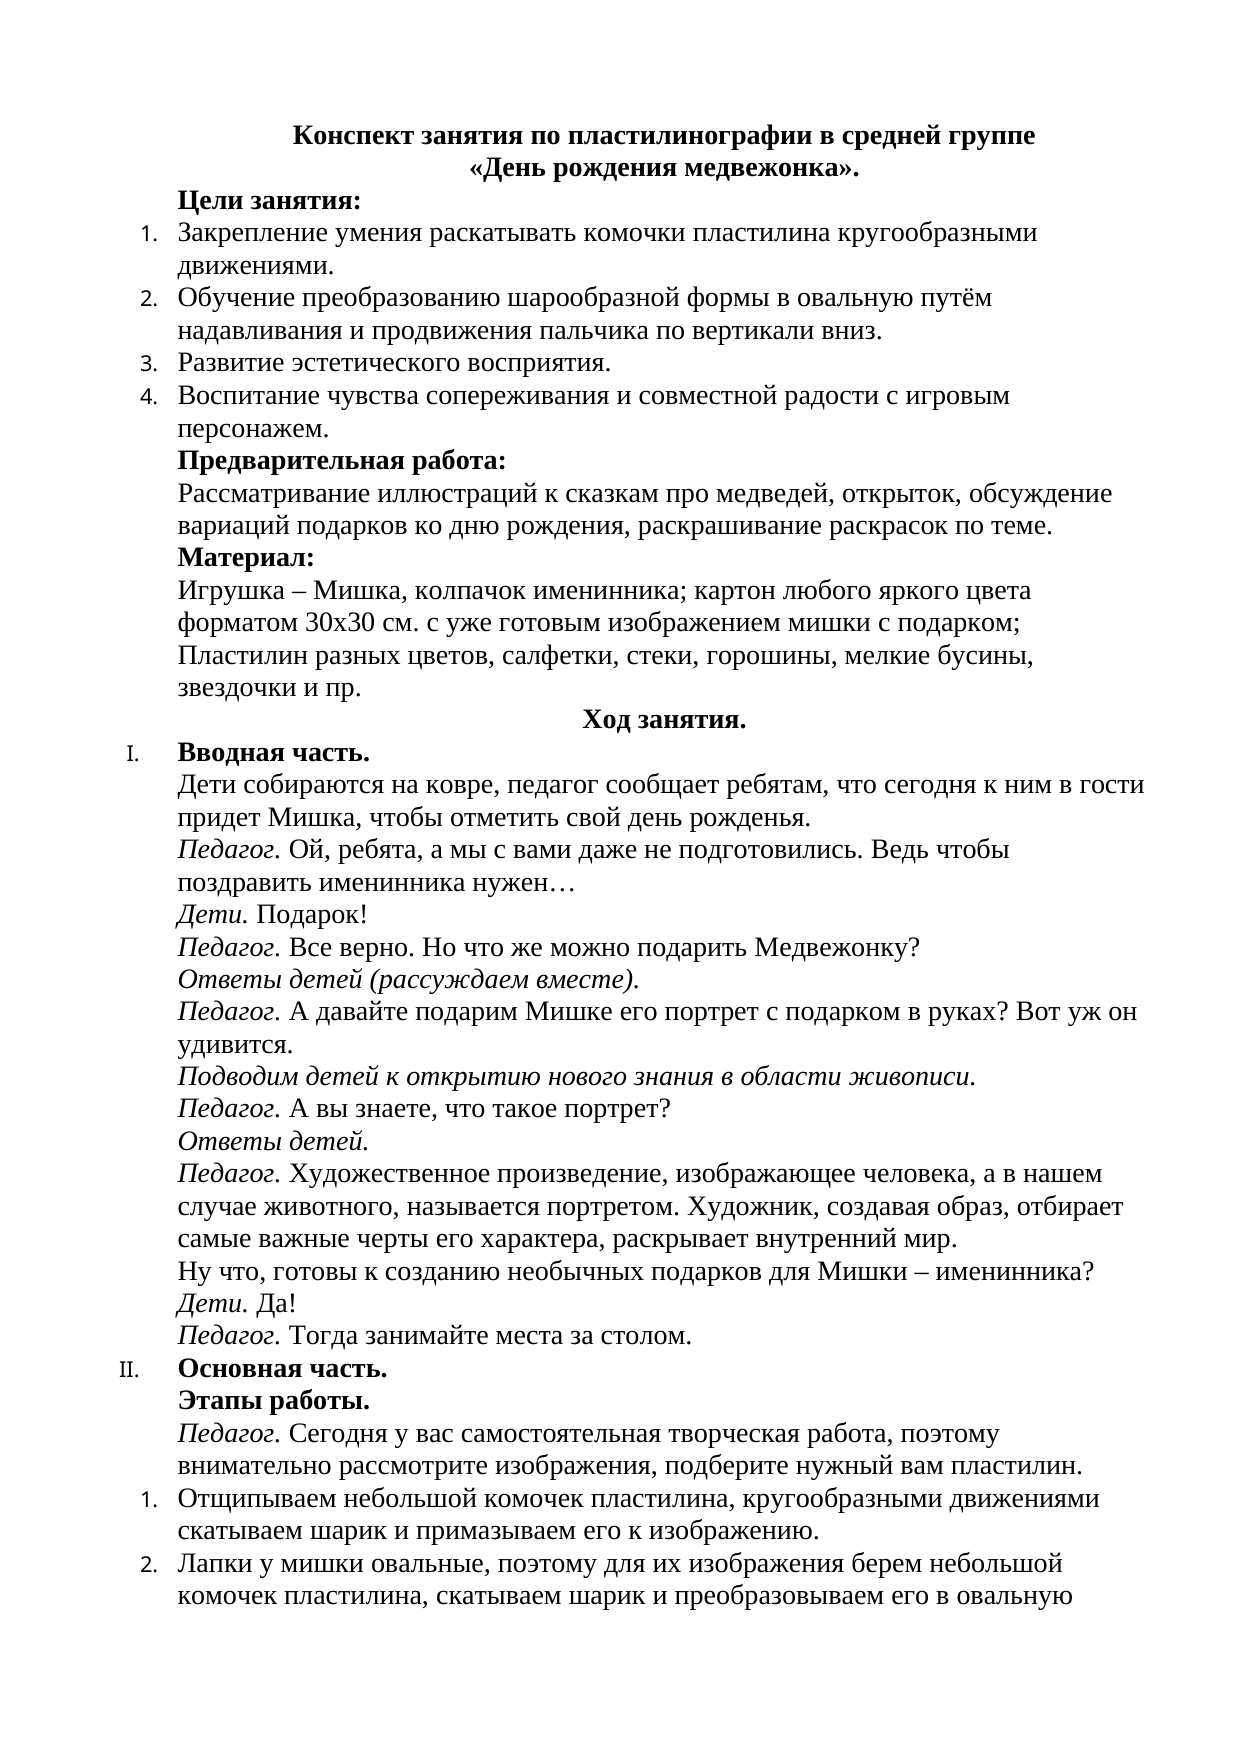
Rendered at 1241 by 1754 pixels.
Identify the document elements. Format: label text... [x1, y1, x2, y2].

text Педагог. Художественное произведение, изображающее человека, а в нашем случае животного, называется портретом. Художник, создавая образ, отбирает самые важные черты его характера, раскрывает внутренний мир. [177, 1156, 1152, 1253]
text форматом 30х30 см. с уже готовым изображением мишки с подарком; [177, 605, 1152, 638]
text Предварительная работа: [177, 443, 1152, 476]
list Закрепление умения раскатывать комочки пластилина кругообразными движениями. [140, 215, 1152, 280]
text Ответы детей. [177, 1124, 1152, 1156]
text «День рождения медвежонка». [177, 151, 1152, 183]
text Ну что, готовы к созданию необычных подарков для Мишки – именинника? [177, 1253, 1152, 1286]
list Отщипываем небольшой комочек пластилина, кругообразными движениями скатываем шарик и примазываем его к изображению. [140, 1481, 1152, 1546]
list Обучение преобразованию шарообразной формы в овальную путём надавливания и продвижения пальчика по вертикали вниз. [140, 280, 1152, 346]
text Дети собираются на ковре, педагог сообщает ребятам, что сегодня к ним в гости придет Мишка, чтобы отметить свой день рожденья. [177, 768, 1152, 832]
list Вводная часть. [140, 735, 1152, 768]
text Конспект занятия по пластилинографии в средней группе [177, 118, 1152, 151]
text Пластилин разных цветов, салфетки, стеки, горошины, мелкие бусины, звездочки и пр. [177, 638, 1152, 702]
list Основная часть. [140, 1351, 1152, 1383]
text Педагог. Ой, ребята, а мы с вами даже не подготовились. Ведь чтобы поздравить именинника нужен… [177, 832, 1152, 897]
text Материал: [177, 541, 1152, 573]
text Игрушка – Мишка, колпачок именинника; картон любого яркого цвета [177, 573, 1152, 605]
text Этапы работы. [177, 1383, 1152, 1416]
text Ответы детей (рассуждаем вместе). [177, 962, 1152, 994]
list Развитие эстетического восприятия. [140, 346, 1152, 378]
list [140, 1546, 1152, 1611]
text Дети. Подарок! [177, 897, 1152, 929]
text Педагог. А давайте подарим Мишке его портрет с подарком в руках? Вот уж он удивится. [177, 994, 1152, 1059]
text Педагог. Все верно. Но что же можно подарить Медвежонку? [177, 929, 1152, 962]
text Дети. Да! [177, 1286, 1152, 1318]
text Цели занятия: [177, 183, 1152, 215]
text Ход занятия. [177, 702, 1152, 735]
text Подводим детей к открытию нового знания в области живописи. [177, 1059, 1152, 1092]
text Педагог. Сегодня у вас самостоятельная творческая работа, поэтому внимательно рассмотрите изображения, подберите нужный вам пластилин. [177, 1416, 1152, 1481]
list Воспитание чувства сопереживания и совместной радости с игровым персонажем. [140, 378, 1152, 443]
text Рассматривание иллюстраций к сказкам про медведей, открыток, обсуждение вариаций подарков ко дню рождения, раскрашивание раскрасок по теме. [177, 476, 1152, 541]
text Педагог. Тогда занимайте места за столом. [177, 1318, 1152, 1351]
text Педагог. А вы знаете, что такое портрет? [177, 1092, 1152, 1124]
